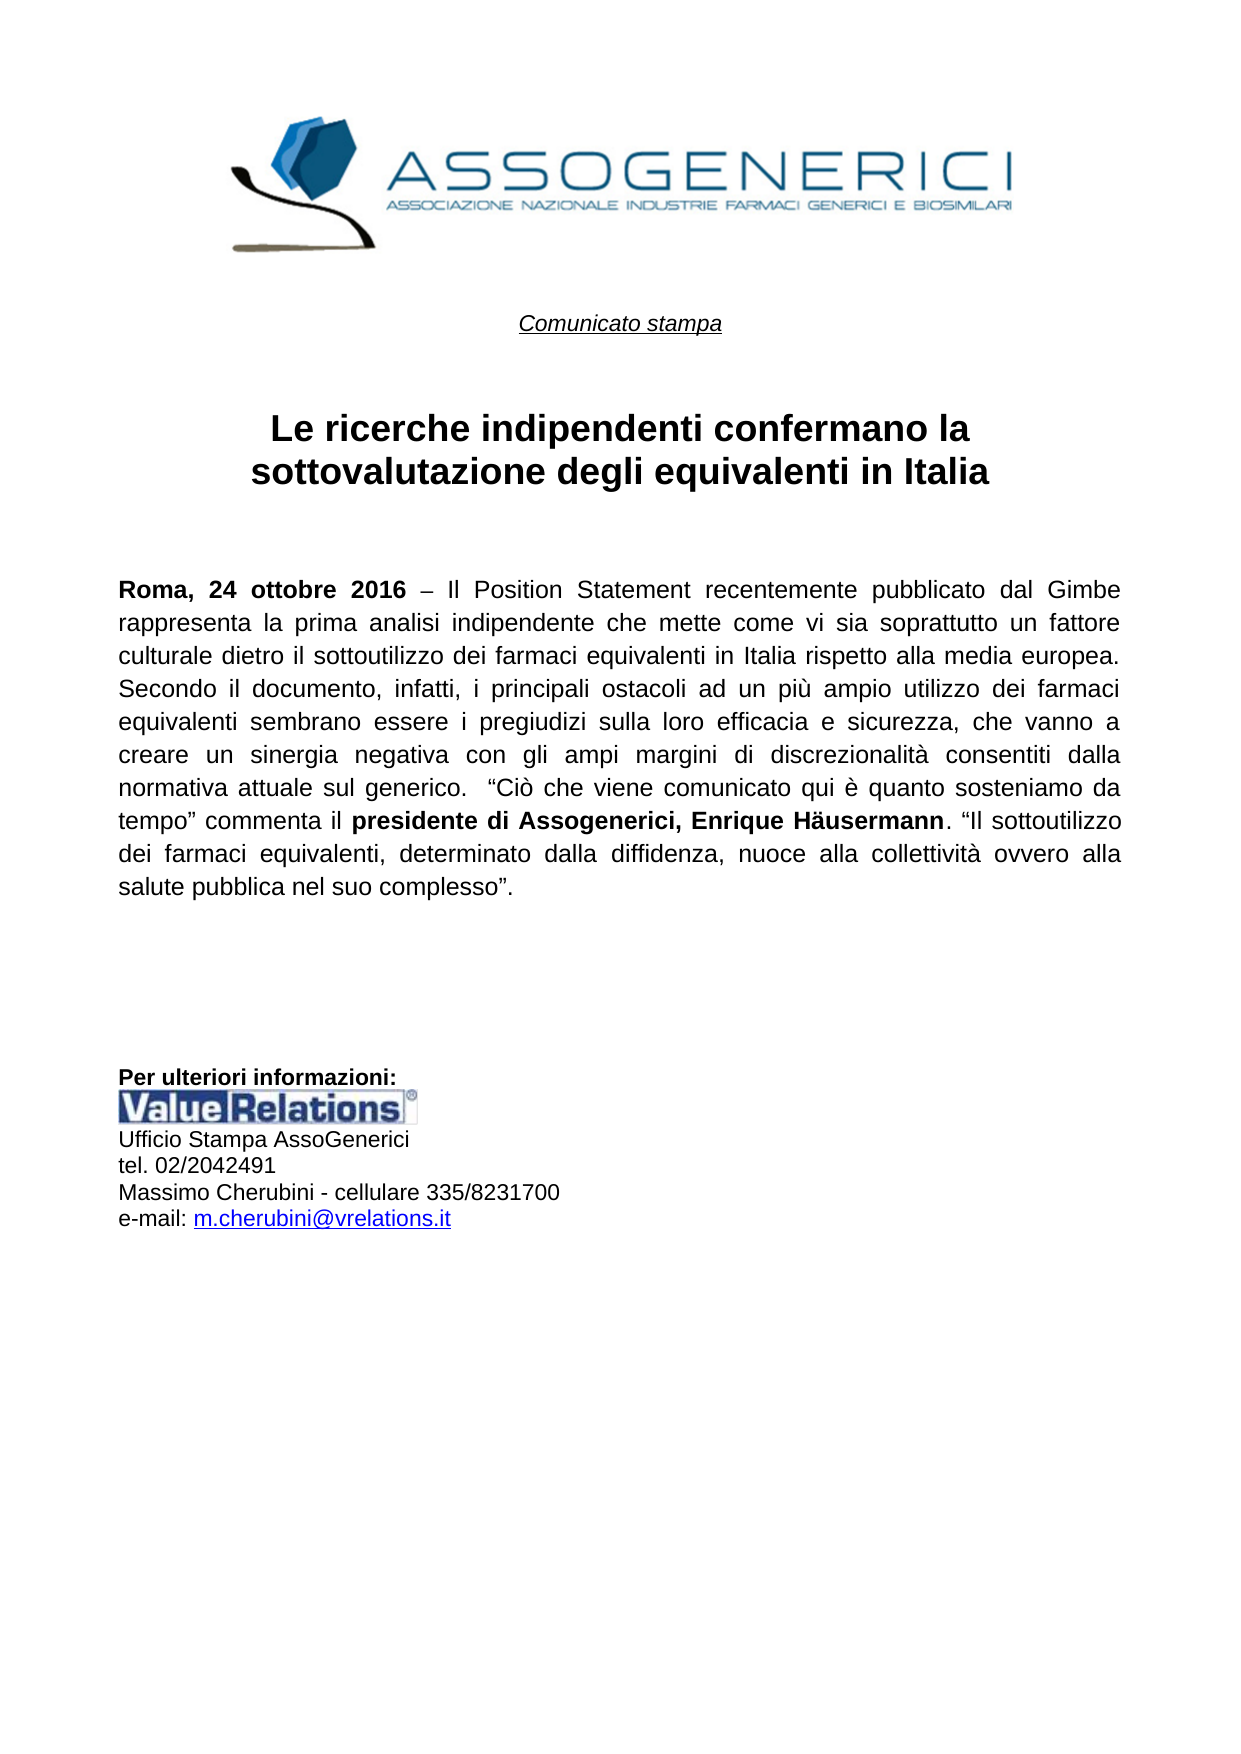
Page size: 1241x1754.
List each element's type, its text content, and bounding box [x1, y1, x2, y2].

text Massimo Cherubini - cellulare 335/8231700 e-mail: m.cherubini@vrelations.it [118, 1178, 1122, 1231]
picture [118, 73, 1123, 291]
text Le ricerche indipendenti confermano la sottovalutazione degli equivalenti in Italia [118, 406, 1122, 492]
text Per ulteriori informazioni: [118, 1063, 1122, 1090]
text Comunicato stampa [118, 310, 1122, 336]
text Ufficio Stampa AssoGenerici tel. 02/2042491 [118, 1090, 1122, 1178]
text Roma, 24 ottobre 2016 – Il Position Statement recentemente pubblicato dal Gimbe rappresenta la prima analisi indipendente che mette come vi sia soprattutto un fattore culturale dietro il sottoutilizzo dei farmaci equivalenti in Italia rispetto alla media europea. Secondo il documento, infatti, i principali ostacoli ad un più ampio utilizzo dei farmaci equivalenti sembrano essere i pregiudizi sulla loro efficacia e sicurezza, che vanno a creare un sinergia negativa con gli ampi margini di discrezionalità consentiti dalla normativa attuale sul generico. “Ciò che viene comunicato qui è quanto sosteniamo da tempo” commenta il presidente di Assogenerici, Enrique Häusermann. “Il sottoutilizzo dei farmaci equivalenti, determinato dalla diffidenza, nuoce alla collettività ovvero alla salute pubblica nel suo complesso”. [118, 575, 1122, 901]
picture [118, 1089, 419, 1126]
